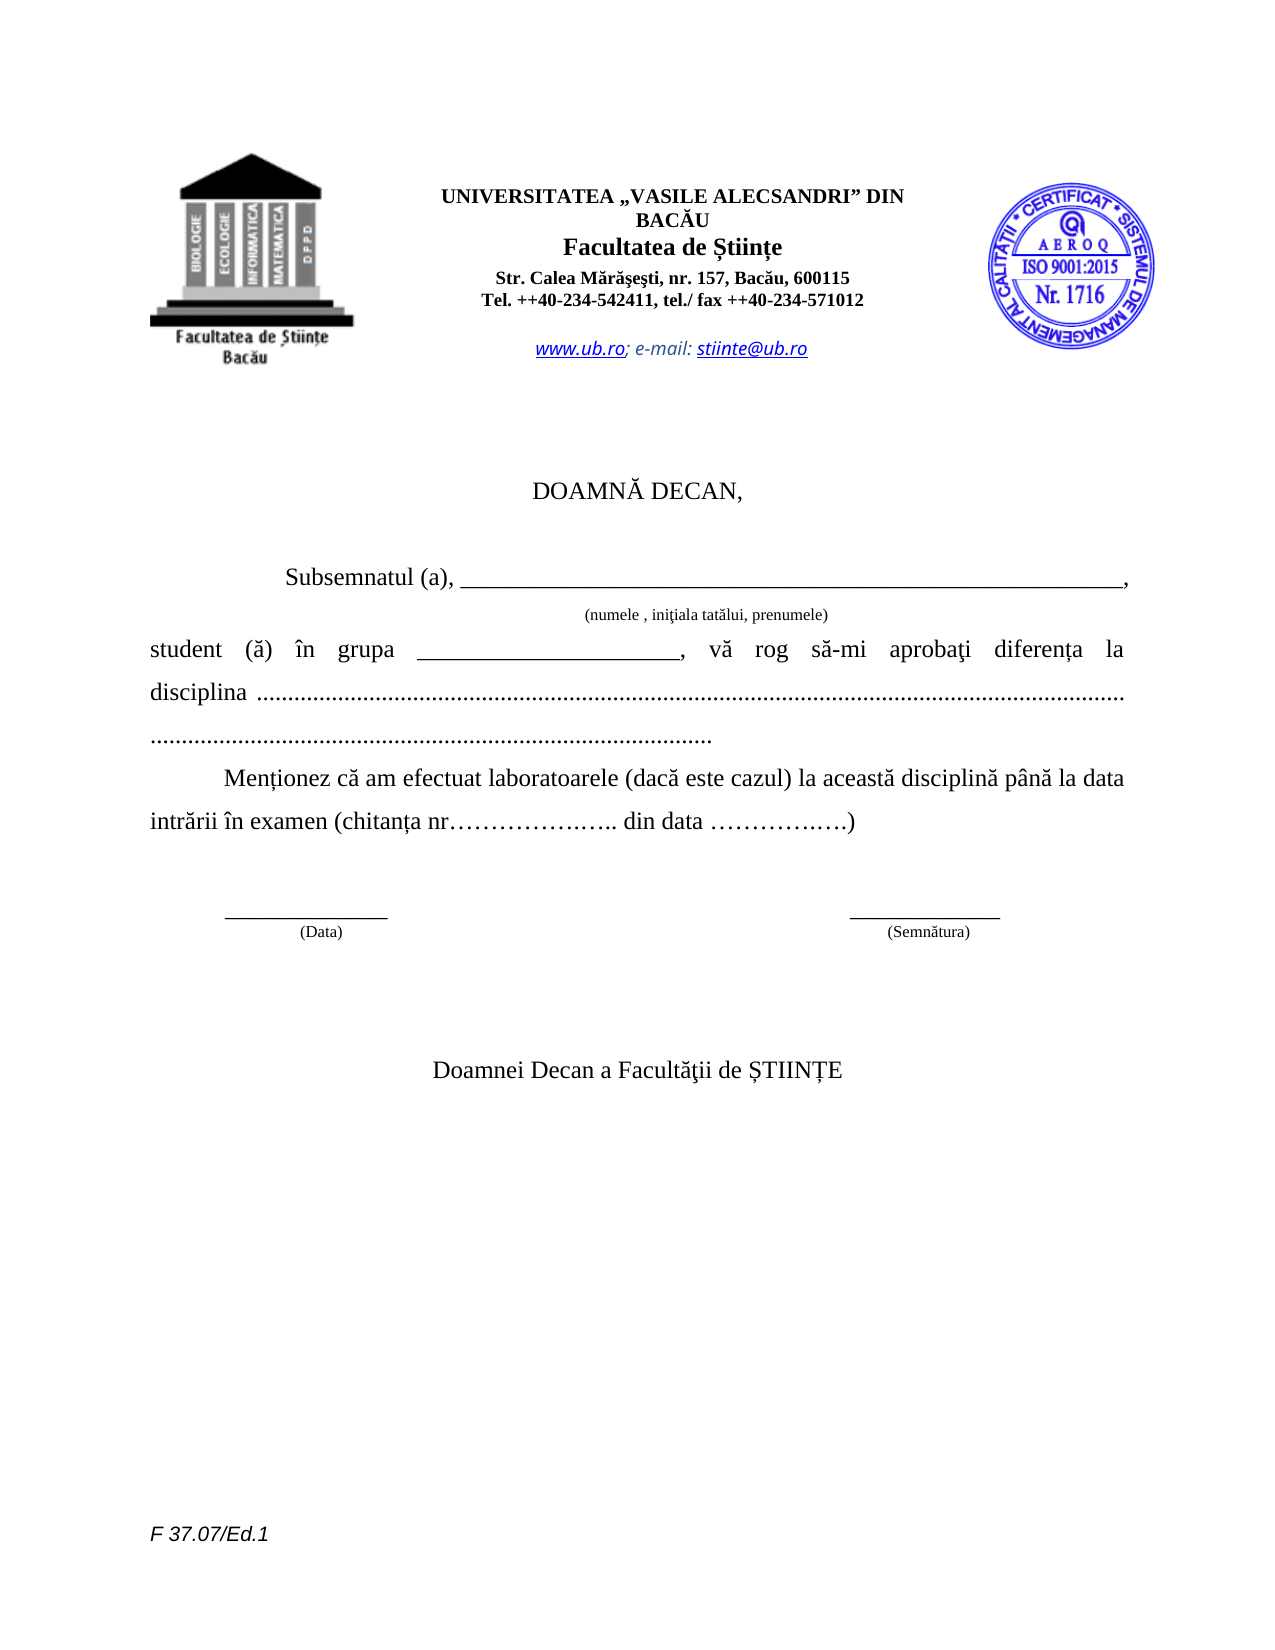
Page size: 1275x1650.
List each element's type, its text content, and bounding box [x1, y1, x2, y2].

table_header [150, 150, 400, 389]
table_header [945, 150, 1195, 389]
text _____________ ____________ [150, 893, 1125, 921]
text DOAMNĂ DECAN, [150, 476, 1125, 504]
text Subsemnatul (a), _____________________________________________________, [150, 562, 1264, 591]
text (numele , iniţiala tatălui, prenumele) [150, 605, 1125, 624]
table_header UNIVERSITATEA „VASILE ALECSANDRI” DIN BACĂU Facultatea de Științe Str. Calea Mărăşeşti, nr. 157, Bacău, 600115 Tel. ++40-234-542411, tel./ fax ++40-234-571012 www.ub.ro; e-mail: stiinte@ub.ro [400, 150, 945, 389]
text student (ă) în grupa _____________________, vă rog să-mi aprobaţi diferența la disciplina ..................................................................................................................................................................................................................................... [150, 634, 1125, 749]
picture [150, 150, 378, 382]
text Doamnei Decan a Facultăţii de ȘTIINȚE [150, 1056, 1125, 1084]
text (Data) (Semnătura) [225, 921, 1125, 941]
text Menționez că am efectuat laboratoarele (dacă este cazul) la această disciplină până la data intrării în examen (chitanța nr…………….….. din data ………….….) [150, 763, 1125, 835]
